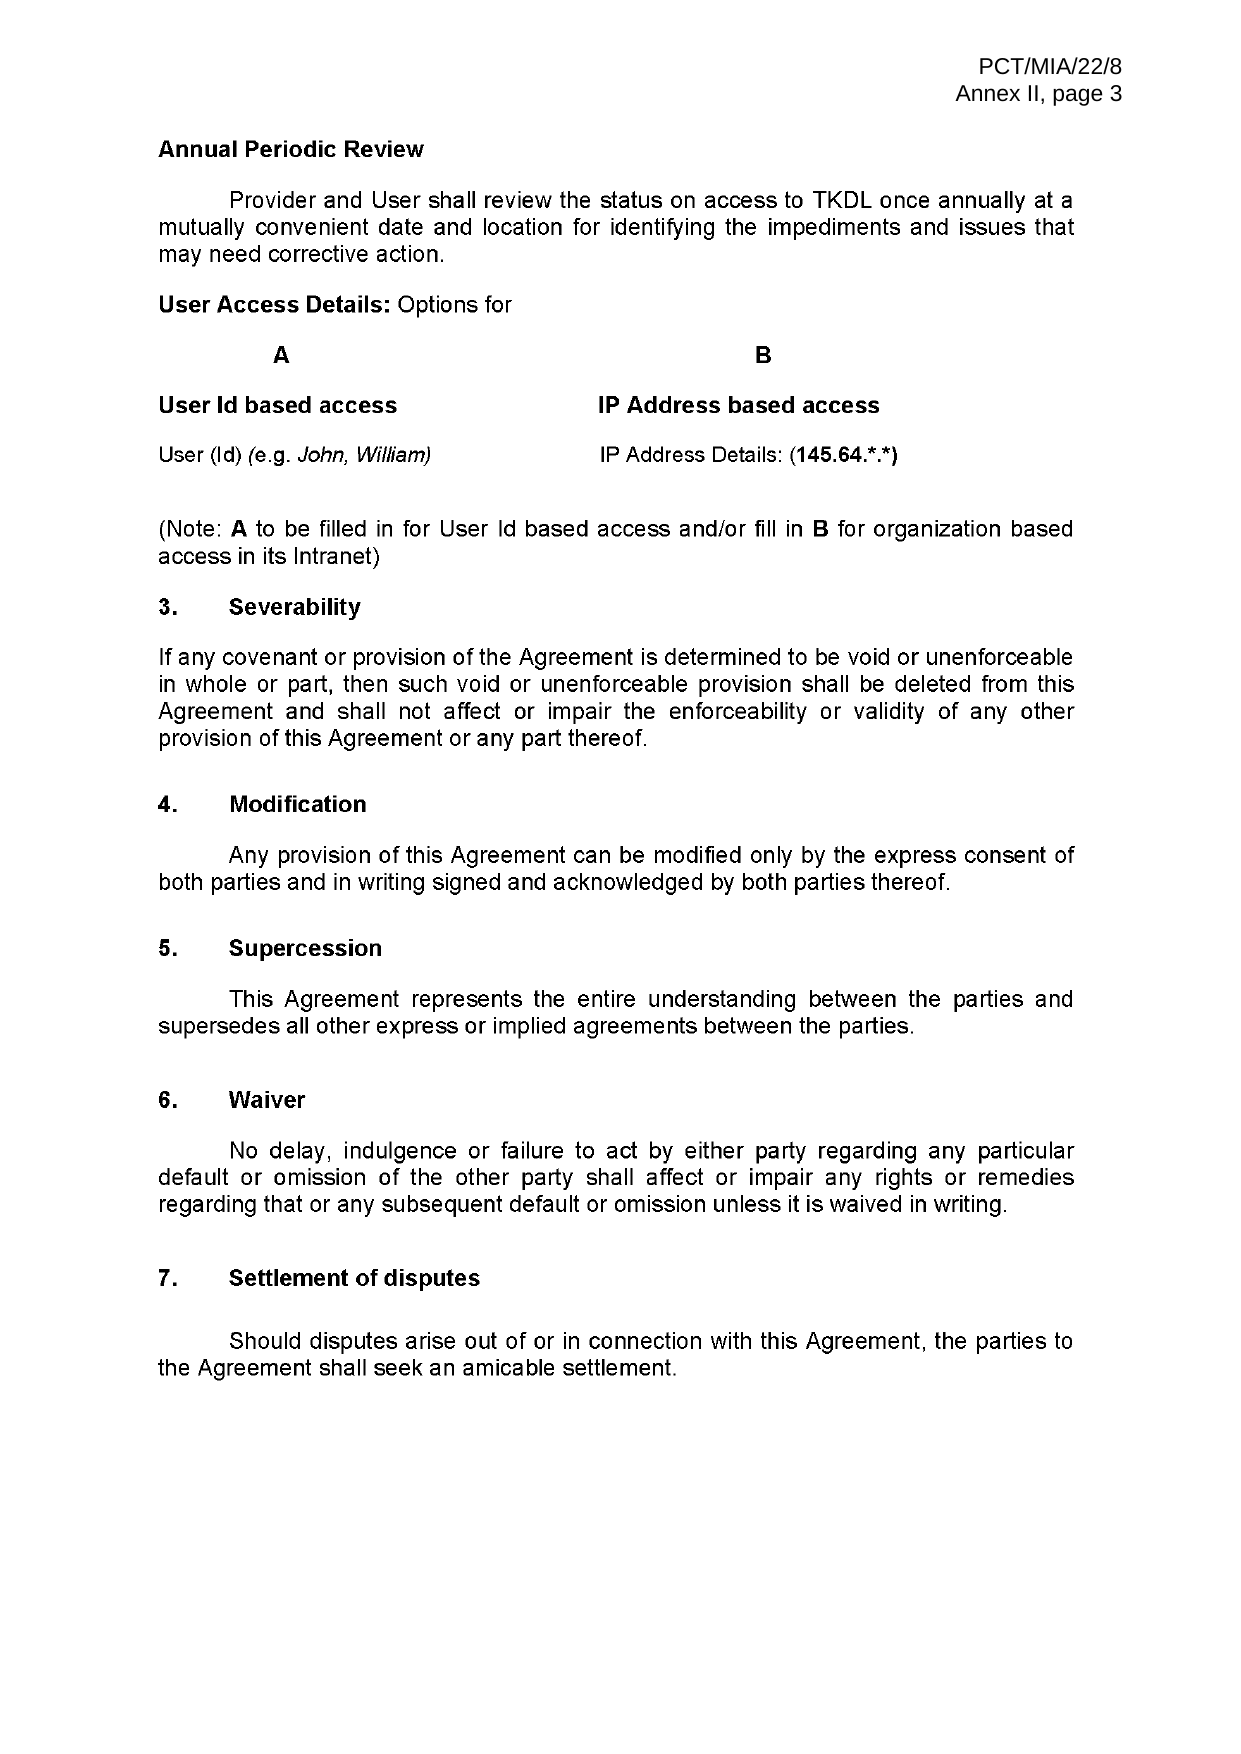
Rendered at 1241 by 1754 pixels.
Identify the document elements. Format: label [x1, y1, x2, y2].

picture [147, 132, 1093, 1396]
